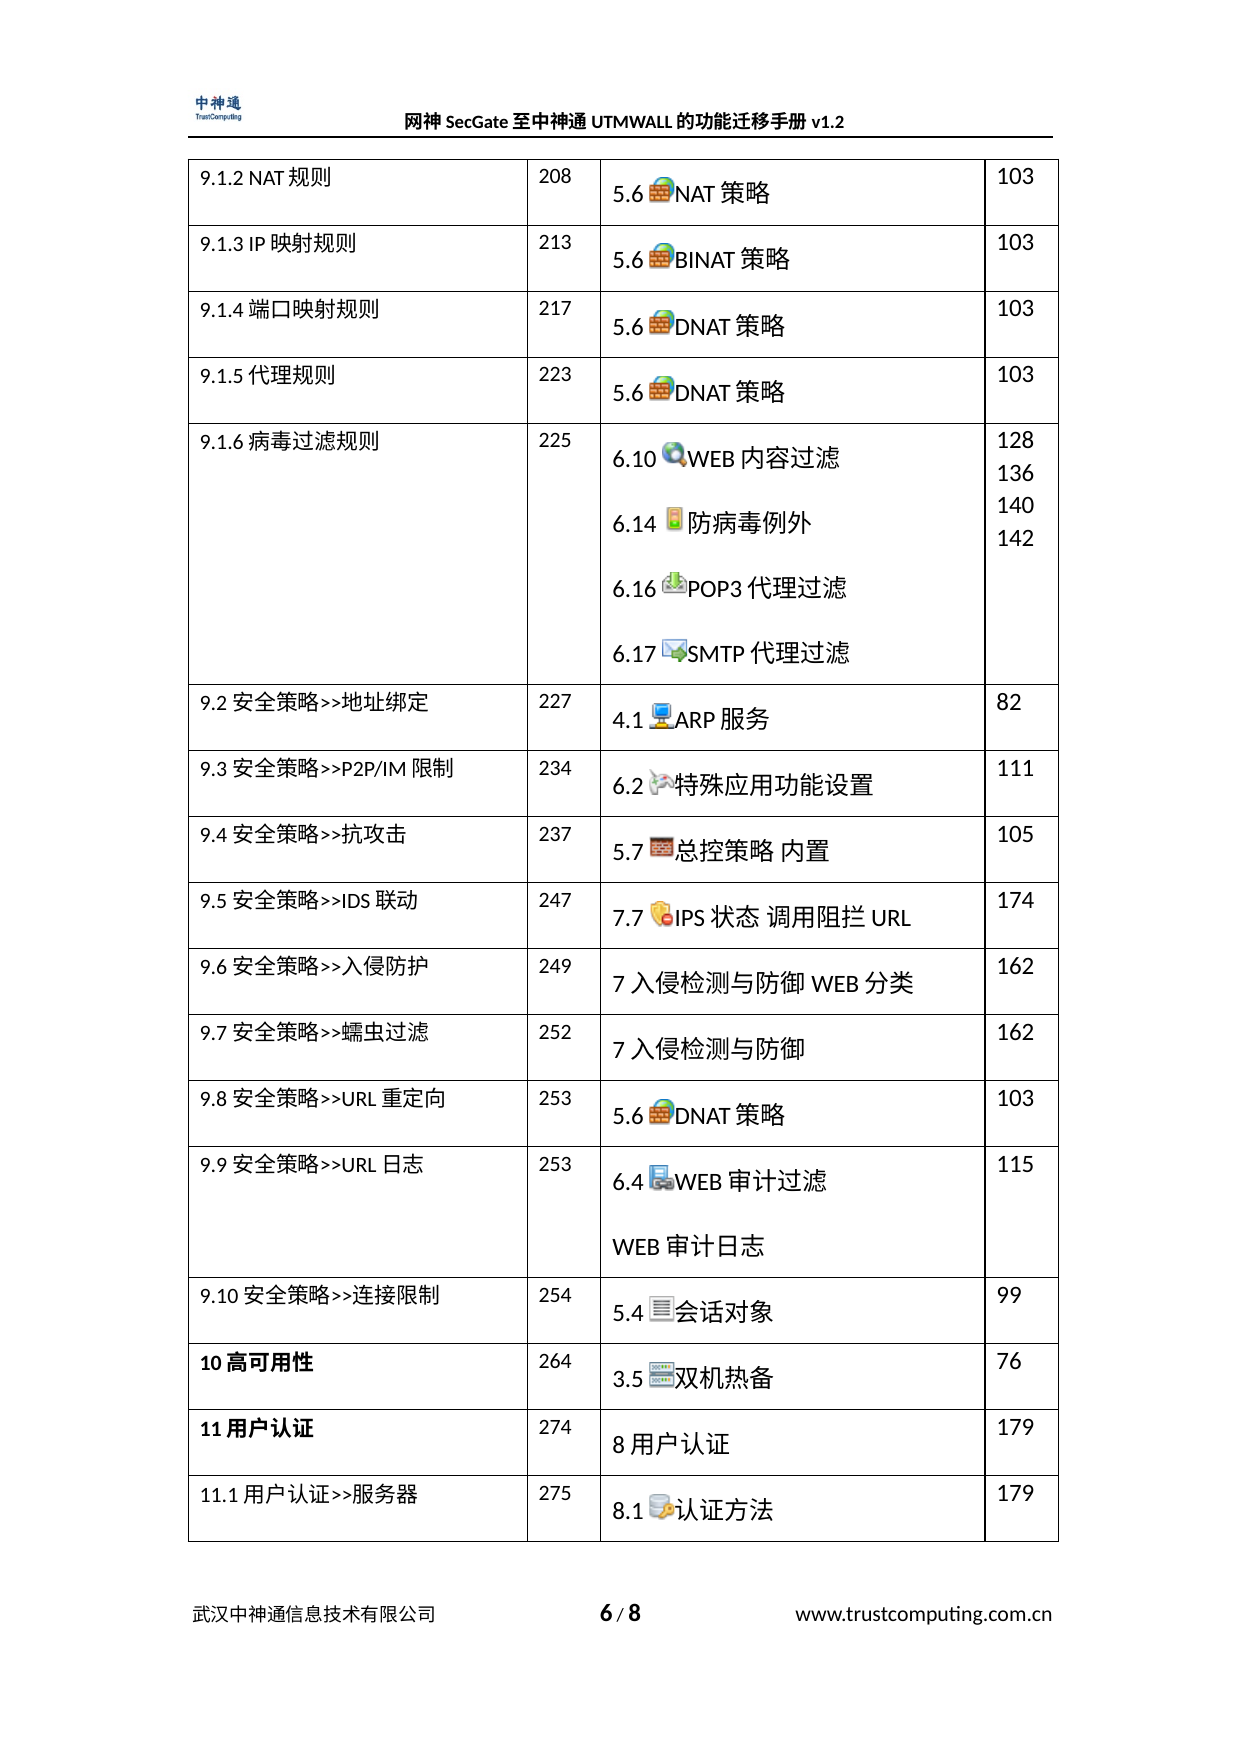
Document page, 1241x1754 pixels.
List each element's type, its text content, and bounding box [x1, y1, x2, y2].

table_cell 249 [528, 949, 600, 1014]
table_cell 99 [986, 1278, 1058, 1343]
table_cell 9.6 安全策略>>入侵防护 [189, 949, 527, 1014]
table_cell 217 [528, 292, 600, 357]
picture [649, 901, 675, 927]
table_cell 10 高可用性 [189, 1344, 527, 1409]
table_cell 225 [528, 424, 600, 684]
table_cell 254 [528, 1278, 600, 1343]
picture [649, 310, 675, 335]
table_cell 9.1.4 端口映射规则 [189, 292, 527, 357]
picture [649, 1099, 675, 1125]
table_cell 4.1 ARP服务 [601, 685, 984, 750]
picture [649, 769, 675, 795]
table_cell 7 入侵检测与防御 [601, 1015, 984, 1080]
table_cell 274 [528, 1410, 600, 1475]
table_cell 9.7 安全策略>>蠕虫过滤 [189, 1015, 527, 1080]
table_cell 9.5 安全策略>>IDS联动 [189, 883, 527, 948]
table_cell 5.4 会话对象 [601, 1278, 984, 1343]
table_cell 9.10 安全策略>>连接限制 [189, 1278, 527, 1343]
table_cell 11 用户认证 [189, 1410, 527, 1475]
table_cell 103 [986, 292, 1058, 357]
table_cell 5.6 NAT策略 [601, 160, 984, 224]
picture [649, 376, 675, 401]
table_cell 213 [528, 226, 600, 291]
picture [649, 1296, 675, 1322]
table_cell 9.4 安全策略>>抗攻击 [189, 817, 527, 882]
table_cell 9.2 安全策略>>地址绑定 [189, 685, 527, 750]
table_cell 8.1 认证方法 [601, 1476, 984, 1541]
table_cell 11.1 用户认证>>服务器 [189, 1476, 527, 1541]
table_cell 253 [528, 1147, 600, 1277]
picture [662, 637, 688, 662]
picture [649, 703, 675, 729]
table_cell 103 [986, 160, 1058, 224]
table_cell 252 [528, 1015, 600, 1080]
table_cell 6.2 特殊应用功能设置 [601, 751, 984, 816]
table_cell 162 [986, 1015, 1058, 1080]
table_cell 105 [986, 817, 1058, 882]
table_cell 5.6 BINAT策略 [601, 226, 984, 291]
table_cell 9.1.6 病毒过滤规则 [189, 424, 527, 684]
table_cell 179 [986, 1476, 1058, 1541]
picture [662, 442, 688, 467]
table_cell 115 [986, 1147, 1058, 1277]
table_cell 5.7 总控策略 内置 [601, 817, 984, 882]
table_cell 9.8 安全策略>>URL重定向 [189, 1081, 527, 1146]
table_cell 103 [986, 226, 1058, 291]
table_cell 174 [986, 883, 1058, 948]
picture [649, 177, 675, 203]
table_cell 9.1.3 IP映射规则 [189, 226, 527, 291]
picture [649, 1494, 675, 1520]
table_cell 223 [528, 358, 600, 423]
table_cell 208 [528, 160, 600, 224]
table_cell 275 [528, 1476, 600, 1541]
picture [187, 88, 248, 129]
picture [649, 835, 675, 861]
table_cell 76 [986, 1344, 1058, 1409]
table_cell 9.1.2 NAT规则 [189, 160, 527, 224]
table_cell 264 [528, 1344, 600, 1409]
table_cell 6.10 WEB内容过滤 6.14 防病毒例外 6.16 POP3代理过滤 6.17 SMTP代理过滤 [601, 424, 984, 684]
picture [649, 1362, 675, 1388]
table_cell 5.6 DNAT策略 [601, 292, 984, 357]
table_cell 3.5 双机热备 [601, 1344, 984, 1409]
table_cell 237 [528, 817, 600, 882]
table_cell 128 136 140 142 [986, 424, 1058, 684]
table_cell 227 [528, 685, 600, 750]
picture [649, 243, 675, 269]
table_cell 7 入侵检测与防御 WEB分类 [601, 949, 984, 1014]
table_cell 253 [528, 1081, 600, 1146]
table_cell 8用户认证 [601, 1410, 984, 1475]
picture [662, 572, 688, 597]
table_cell 162 [986, 949, 1058, 1014]
table_cell 111 [986, 751, 1058, 816]
table_cell 234 [528, 751, 600, 816]
table_cell 9.9 安全策略>>URL日志 [189, 1147, 527, 1277]
table_cell 5.6 DNAT策略 [601, 1081, 984, 1146]
picture [662, 507, 688, 532]
table_cell 9.3 安全策略>>P2P/IM限制 [189, 751, 527, 816]
table_cell 5.6 DNAT策略 [601, 358, 984, 423]
table_cell 9.1.5 代理规则 [189, 358, 527, 423]
table_cell 6.4 WEB审计过滤 WEB审计日志 [601, 1147, 984, 1277]
table_cell 103 [986, 1081, 1058, 1146]
table_cell 179 [986, 1410, 1058, 1475]
table_cell 247 [528, 883, 600, 948]
table_cell 103 [986, 358, 1058, 423]
table_cell 82 [986, 685, 1058, 750]
table_cell 7.7 IPS状态 调用阻拦URL [601, 883, 984, 948]
picture [649, 1165, 675, 1191]
